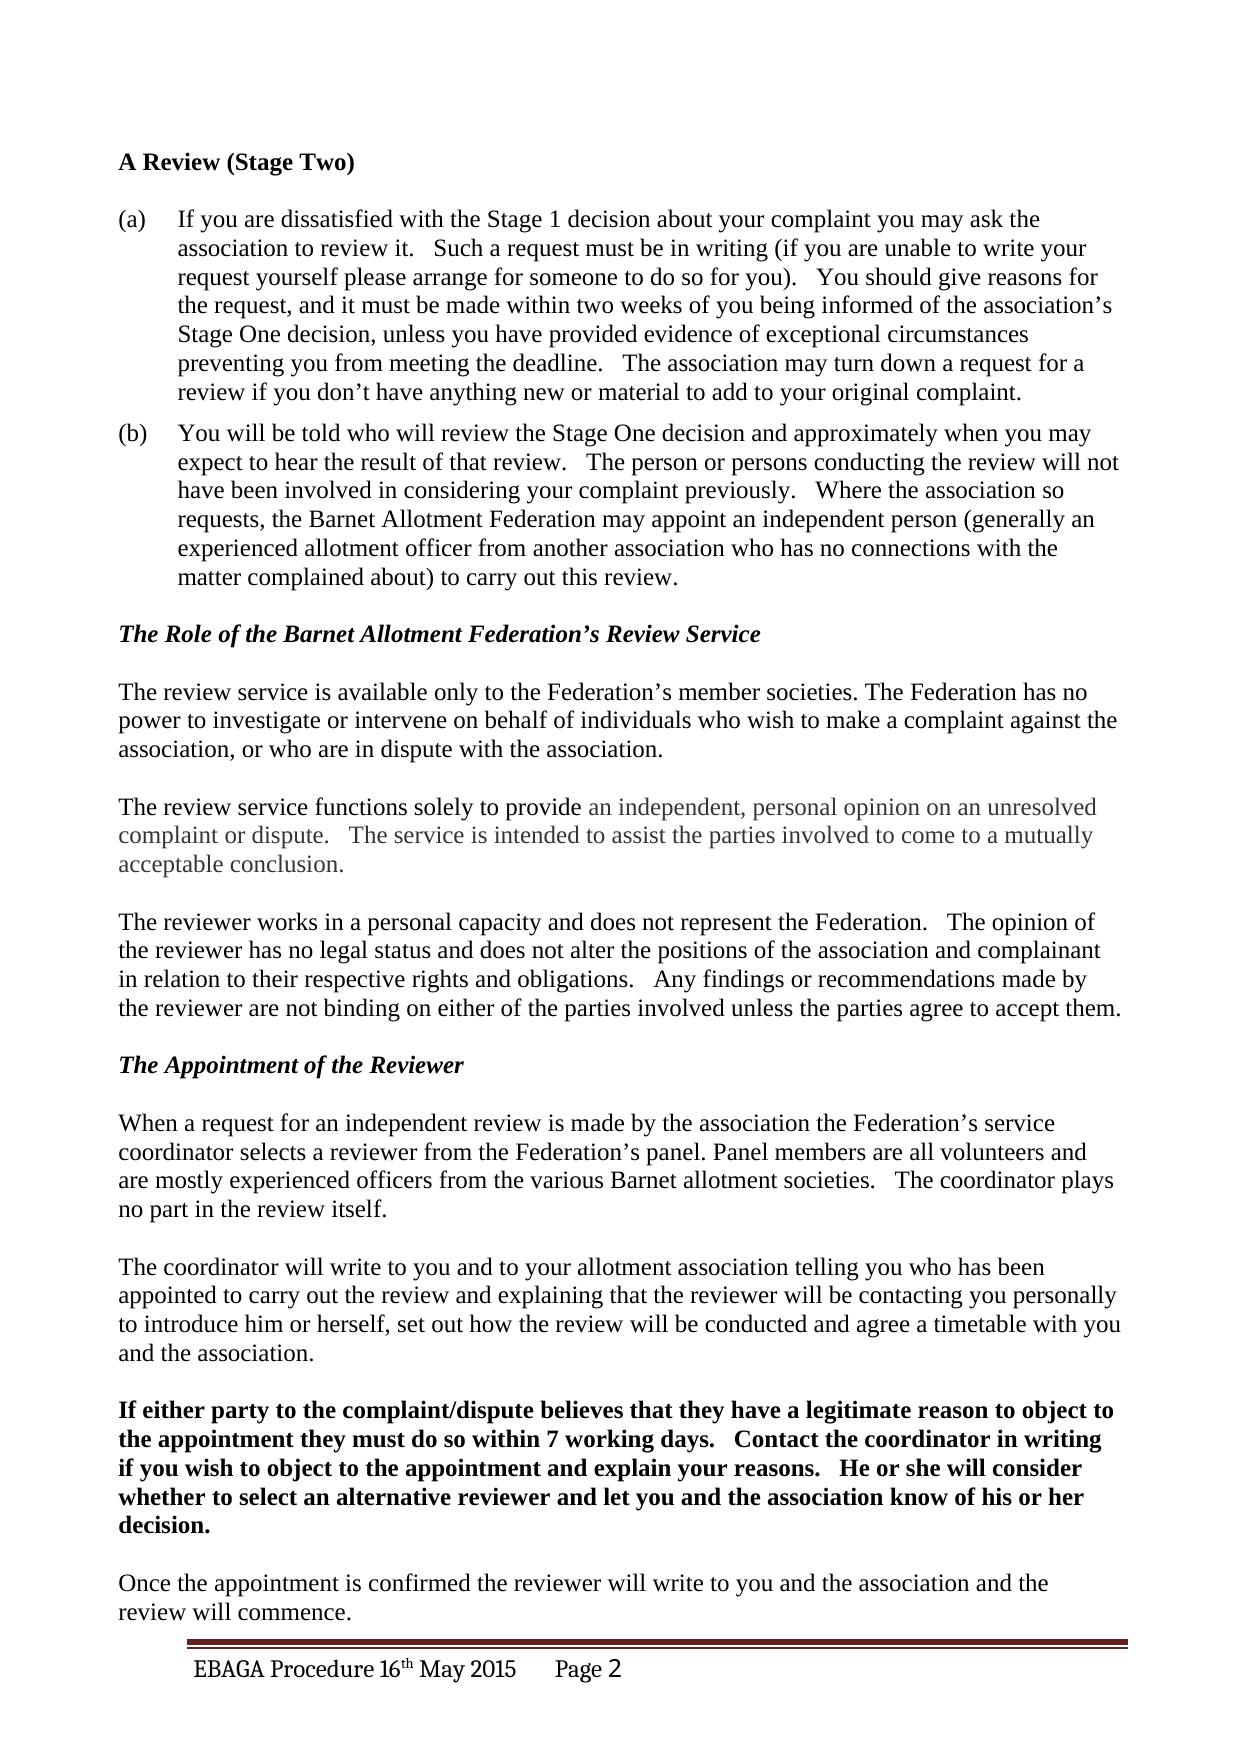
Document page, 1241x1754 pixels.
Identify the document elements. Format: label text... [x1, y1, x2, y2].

text The review service is available only to the Federation’s member societies. The Federation has no power to investigate or intervene on behalf of individuals who wish to make a complaint against the association, or who are in dispute with the association. [118, 677, 1122, 763]
text If either party to the complaint/dispute believes that they have a legitimate reason to object to the appointment they must do so within 7 working days. Contact the coordinator in writing if you wish to object to the appointment and explain your reasons. He or she will consider whether to select an alternative reviewer and let you and the association know of his or her decision. [118, 1396, 1122, 1539]
text The review service functions solely to provide an independent, personal opinion on an unresolved complaint or dispute. The service is intended to assist the parties involved to come to a mutually acceptable conclusion. [118, 792, 1122, 878]
text (b) You will be told who will review the Stage One decision and approximately when you may expect to hear the result of that review. The person or persons conducting the review will not have been involved in considering your complaint previously. Where the association so requests, the Barnet Allotment Federation may appoint an independent person (generally an experienced allotment officer from another association who has no connections with the matter complained about) to carry out this review. [118, 418, 1122, 591]
text The Role of the Barnet Allotment Federation’s Review Service [118, 619, 1122, 648]
text (a) If you are dissatisfied with the Stage 1 decision about your complaint you may ask the association to review it. Such a request must be in writing (if you are unable to write your request yourself please arrange for someone to do so for you). You should give reasons for the request, and it must be made within two weeks of you being informed of the association’s Stage One decision, unless you have provided evidence of exceptional circumstances preventing you from meeting the deadline. The association may turn down a request for a review if you don’t have anything new or material to add to your original complaint. [118, 204, 1122, 406]
text The Appointment of the Reviewer [118, 1051, 1122, 1079]
text A Review (Stage Two) [118, 147, 1122, 176]
text The coordinator will write to you and to your allotment association telling you who has been appointed to carry out the review and explaining that the reviewer will be contacting you personally to introduce him or herself, set out how the review will be conducted and agree a timetable with you and the association. [118, 1252, 1122, 1367]
text When a request for an independent review is made by the association the Federation’s service coordinator selects a reviewer from the Federation’s panel. Panel members are all volunteers and are mostly experienced officers from the various Barnet allotment societies. The coordinator plays no part in the review itself. [118, 1108, 1122, 1223]
text The reviewer works in a personal capacity and does not represent the Federation. The opinion of the reviewer has no legal status and does not alter the positions of the association and complainant in relation to their respective rights and obligations. Any findings or recommendations made by the reviewer are not binding on either of the parties involved unless the parties agree to accept them. [118, 907, 1122, 1022]
text Once the appointment is confirmed the reviewer will write to you and the association and the review will commence. [118, 1568, 1122, 1626]
